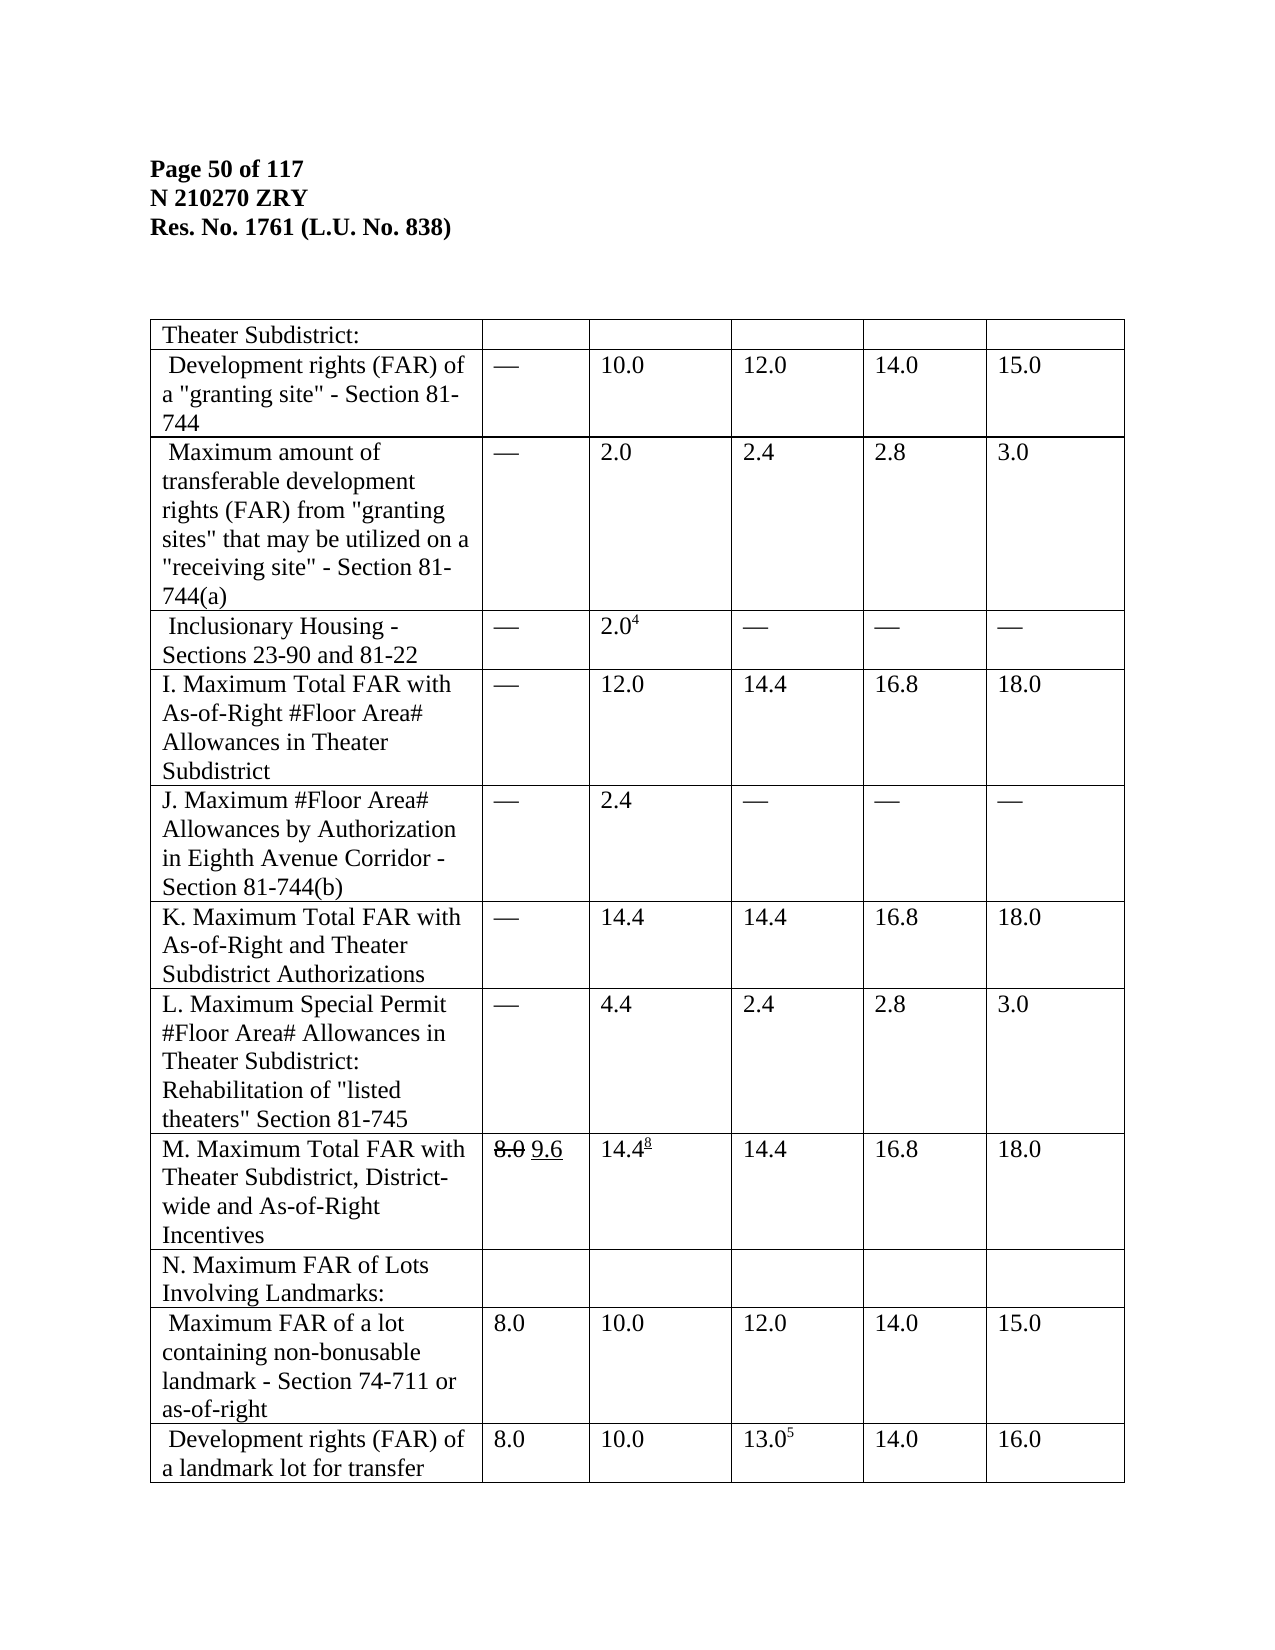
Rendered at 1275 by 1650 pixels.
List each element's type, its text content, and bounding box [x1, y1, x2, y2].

table_cell 8.0 [483, 1308, 589, 1423]
table_cell M. Maximum Total FAR with Theater Subdistrict, District-wide and As-of-Right Incentives [151, 1134, 482, 1249]
table_cell 2.4 [590, 786, 731, 901]
table_cell 14.0 [864, 1424, 986, 1482]
table_cell — [483, 350, 589, 436]
table_cell — [483, 438, 589, 610]
table_cell — [864, 611, 986, 668]
table_cell 8.0 9.6 [483, 1134, 589, 1249]
table_cell — [483, 786, 589, 901]
table_cell 2.0 [590, 438, 731, 610]
table_cell L. Maximum Special Permit #Floor Area# Allowances in Theater Subdistrict: Rehabilitation of "listed theaters" Section 81-745 [151, 989, 482, 1133]
table_cell Maximum amount of transferable development rights (FAR) from "granting sites" that may be utilized on a "receiving site" - Section 81-744(a) [151, 438, 482, 610]
table_cell — [732, 611, 863, 668]
table_cell — [483, 989, 589, 1133]
table_cell [483, 1250, 589, 1307]
table_cell 2.04 [590, 611, 731, 668]
table_cell 3.0 [987, 438, 1124, 610]
table_cell [483, 320, 589, 349]
table_cell I. Maximum Total FAR with As-of-Right #Floor Area# Allowances in Theater Subdistrict [151, 670, 482, 784]
table_cell [590, 1250, 731, 1307]
table_cell N. Maximum FAR of Lots Involving Landmarks: [151, 1250, 482, 1307]
table_cell 15.0 [987, 350, 1124, 436]
table_cell 2.4 [732, 989, 863, 1133]
table_cell 3.0 [987, 989, 1124, 1133]
table_cell 14.0 [864, 350, 986, 436]
table_cell [732, 320, 863, 349]
table_cell 14.4 [590, 902, 731, 988]
table_cell — [732, 786, 863, 901]
table_cell — [483, 902, 589, 988]
table_cell [590, 320, 731, 349]
table_cell 18.0 [987, 902, 1124, 988]
table_cell 16.8 [864, 670, 986, 784]
table_cell 2.8 [864, 989, 986, 1133]
table_cell 10.0 [590, 1424, 731, 1482]
table_cell — [987, 611, 1124, 668]
table_cell [987, 320, 1124, 349]
table_cell [864, 1250, 986, 1307]
table_cell 14.4 [732, 670, 863, 784]
table_cell 12.0 [732, 1308, 863, 1423]
table_cell — [483, 670, 589, 784]
table_cell 2.4 [732, 438, 863, 610]
table_cell 12.0 [590, 670, 731, 784]
table_cell [732, 1250, 863, 1307]
table_cell — [483, 611, 589, 668]
table_cell 4.4 [590, 989, 731, 1133]
table_cell 16.0 [987, 1424, 1124, 1482]
table_cell 15.0 [987, 1308, 1124, 1423]
table_cell 18.0 [987, 1134, 1124, 1249]
table_cell Inclusionary Housing - Sections 23-90 and 81-22 [151, 611, 482, 668]
table_cell 14.4 [732, 902, 863, 988]
table_cell 2.8 [864, 438, 986, 610]
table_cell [151, 1424, 482, 1482]
table_cell 14.4 [732, 1134, 863, 1249]
table_cell [987, 1250, 1124, 1307]
table_cell — [987, 786, 1124, 901]
table_cell 18.0 [987, 670, 1124, 784]
table_cell J. Maximum #Floor Area# Allowances by Authorization in Eighth Avenue Corridor - Section 81-744(b) [151, 786, 482, 901]
table_cell 16.8 [864, 1134, 986, 1249]
table_cell 12.0 [732, 350, 863, 436]
table_cell 16.8 [864, 902, 986, 988]
table_cell Development rights (FAR) of a "granting site" - Section 81-744 [151, 350, 482, 436]
table_cell K. Maximum Total FAR with As-of-Right and Theater Subdistrict Authorizations [151, 902, 482, 988]
table_cell [864, 320, 986, 349]
table_cell 10.0 [590, 1308, 731, 1423]
table_cell 10.0 [590, 350, 731, 436]
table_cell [151, 320, 482, 349]
table_cell 14.0 [864, 1308, 986, 1423]
table_cell 13.05 [732, 1424, 863, 1482]
table_cell — [864, 786, 986, 901]
table_cell 8.0 [483, 1424, 589, 1482]
table_cell 14.48 [590, 1134, 731, 1249]
table_cell Maximum FAR of a lot containing non-bonusable landmark - Section 74-711 or as-of-right [151, 1308, 482, 1423]
